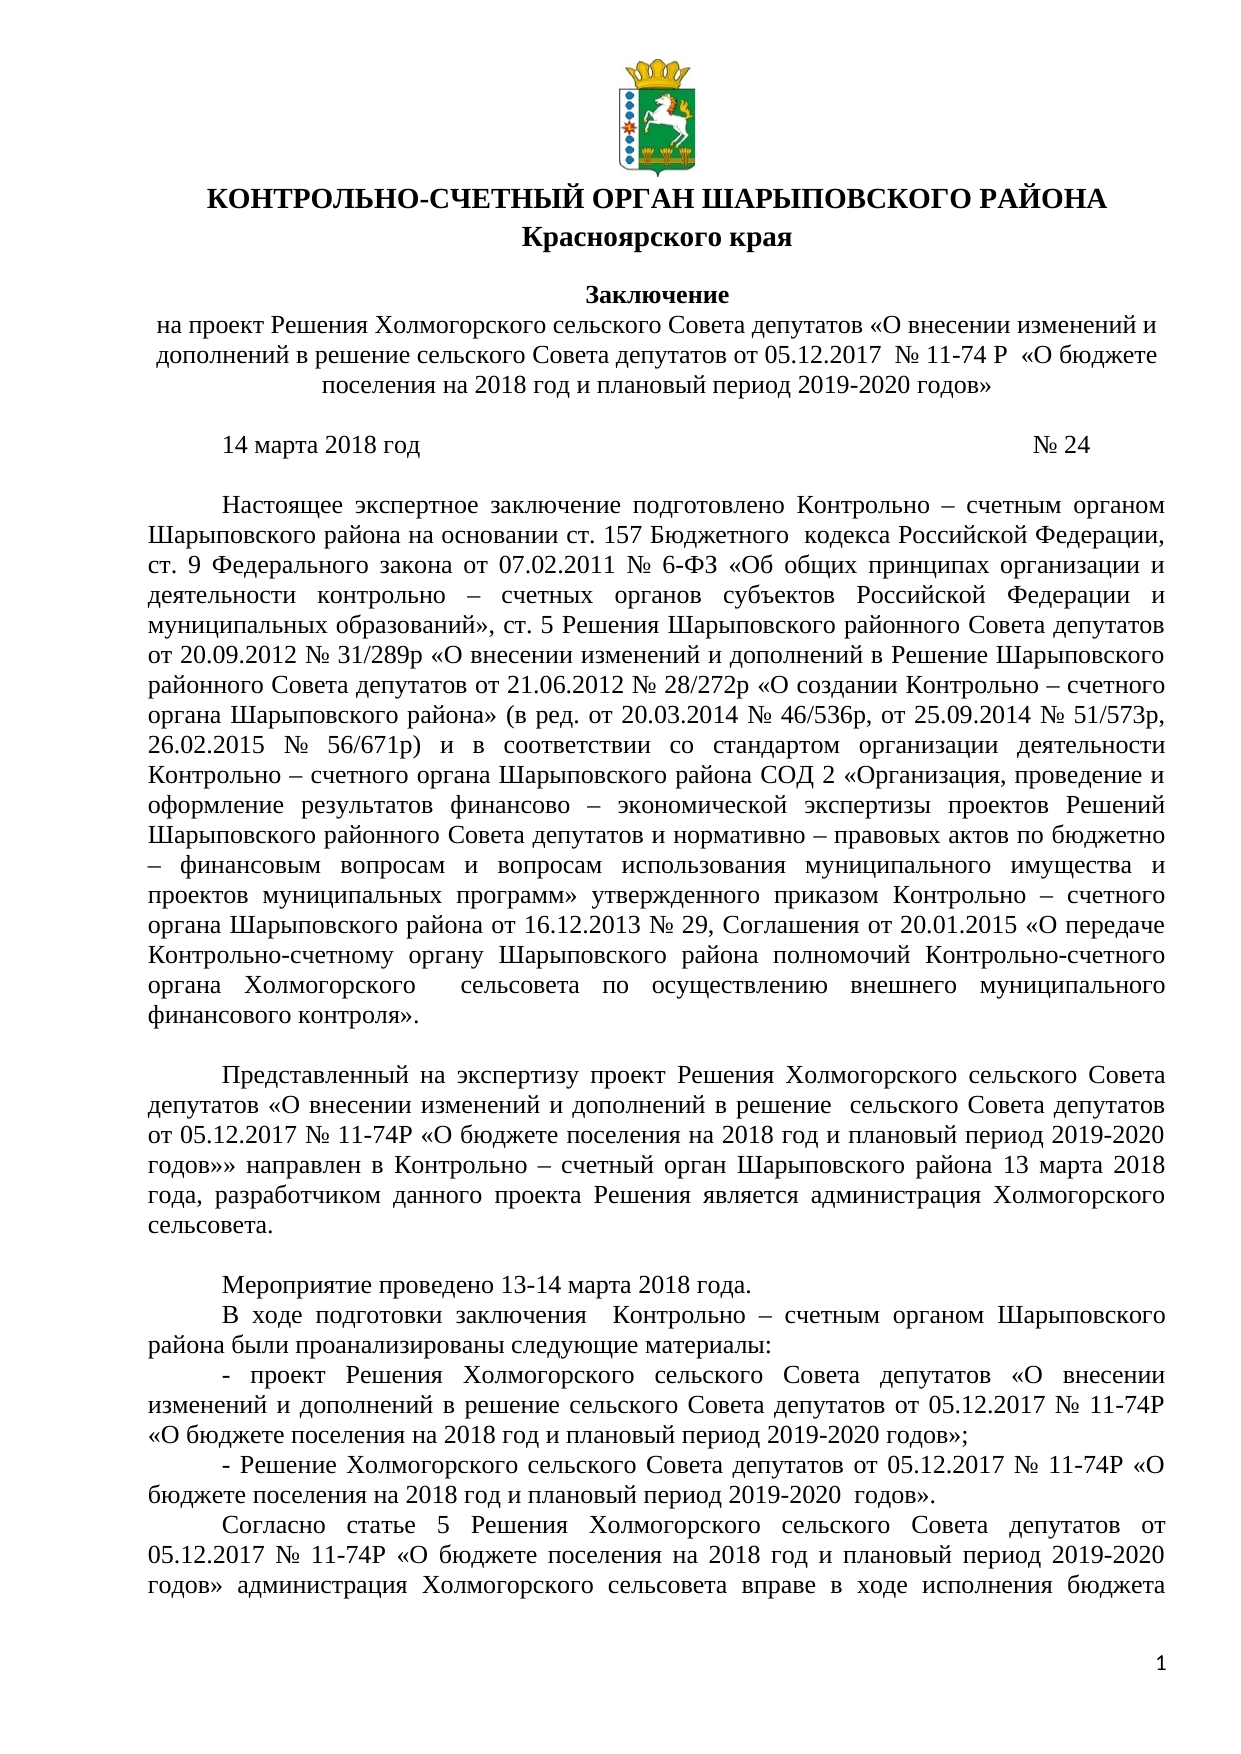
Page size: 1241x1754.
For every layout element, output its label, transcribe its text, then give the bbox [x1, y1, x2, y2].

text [148, 1509, 1167, 1599]
text Заключение [148, 279, 1167, 309]
text КОНТРОЛЬНО-СЧЕТНЫЙ ОРГАН ШАРЫПОВСКОГО РАЙОНА [148, 181, 1167, 214]
text - Решение Холмогорского сельского Совета депутатов от 05.12.2017 № 11-74Р «О бюджете поселения на 2018 год и плановый период 2019-2020 годов». [148, 1449, 1167, 1509]
picture [619, 59, 696, 177]
text - проект Решения Холмогорского сельского Совета депутатов «О внесении изменений и дополнений в решение сельского Совета депутатов от 05.12.2017 № 11-74Р «О бюджете поселения на 2018 год и плановый период 2019-2020 годов»; [148, 1359, 1167, 1449]
text В ходе подготовки заключения Контрольно – счетным органом Шарыповского района были проанализированы следующие материалы: [148, 1299, 1167, 1359]
text Мероприятие проведено 13-14 марта 2018 года. [148, 1269, 1167, 1299]
text Представленный на экспертизу проект Решения Холмогорского сельского Совета депутатов «О внесении изменений и дополнений в решение сельского Совета депутатов от 05.12.2017 № 11-74Р «О бюджете поселения на 2018 год и плановый период 2019-2020 годов»» направлен в Контрольно – счетный орган Шарыповского района 13 марта 2018 года, разработчиком данного проекта Решения является администрация Холмогорского сельсовета. [148, 1059, 1167, 1239]
text на проект Решения Холмогорского сельского Совета депутатов «О внесении изменений и дополнений в решение сельского Совета депутатов от 05.12.2017 № 11-74 Р «О бюджете поселения на 2018 год и плановый период 2019-2020 годов» [148, 309, 1167, 399]
text Настоящее экспертное заключение подготовлено Контрольно – счетным органом Шарыповского района на основании ст. 157 Бюджетного кодекса Российской Федерации, ст. 9 Федерального закона от 07.02.2011 № 6-ФЗ «Об общих принципах организации и деятельности контрольно – счетных органов субъектов Российской Федерации и муниципальных образований», ст. 5 Решения Шарыповского районного Совета депутатов от 20.09.2012 № 31/289р «О внесении изменений и дополнений в Решение Шарыповского районного Совета депутатов от 21.06.2012 № 28/272р «О создании Контрольно – счетного органа Шарыповского района» (в ред. от 20.03.2014 № 46/536р, от 25.09.2014 № 51/573р, 26.02.2015 № 56/671р) и в соответствии со стандартом организации деятельности Контрольно – счетного органа Шарыповского района СОД 2 «Организация, проведение и оформление результатов финансово – экономической экспертизы проектов Решений Шарыповского районного Совета депутатов и нормативно – правовых актов по бюджетно – финансовым вопросам и вопросам использования муниципального имущества и проектов муниципальных программ» утвержденного приказом Контрольно – счетного органа Шарыповского района от 16.12.2013 № 29, Соглашения от 20.01.2015 «О передаче Контрольно-счетному органу Шарыповского района полномочий Контрольно-счетного органа Холмогорского сельсовета по осуществлению внешнего муниципального финансового контроля». [148, 489, 1167, 1029]
text 14 марта 2018 год № 24 [148, 429, 1167, 459]
text Красноярского края [148, 219, 1167, 253]
